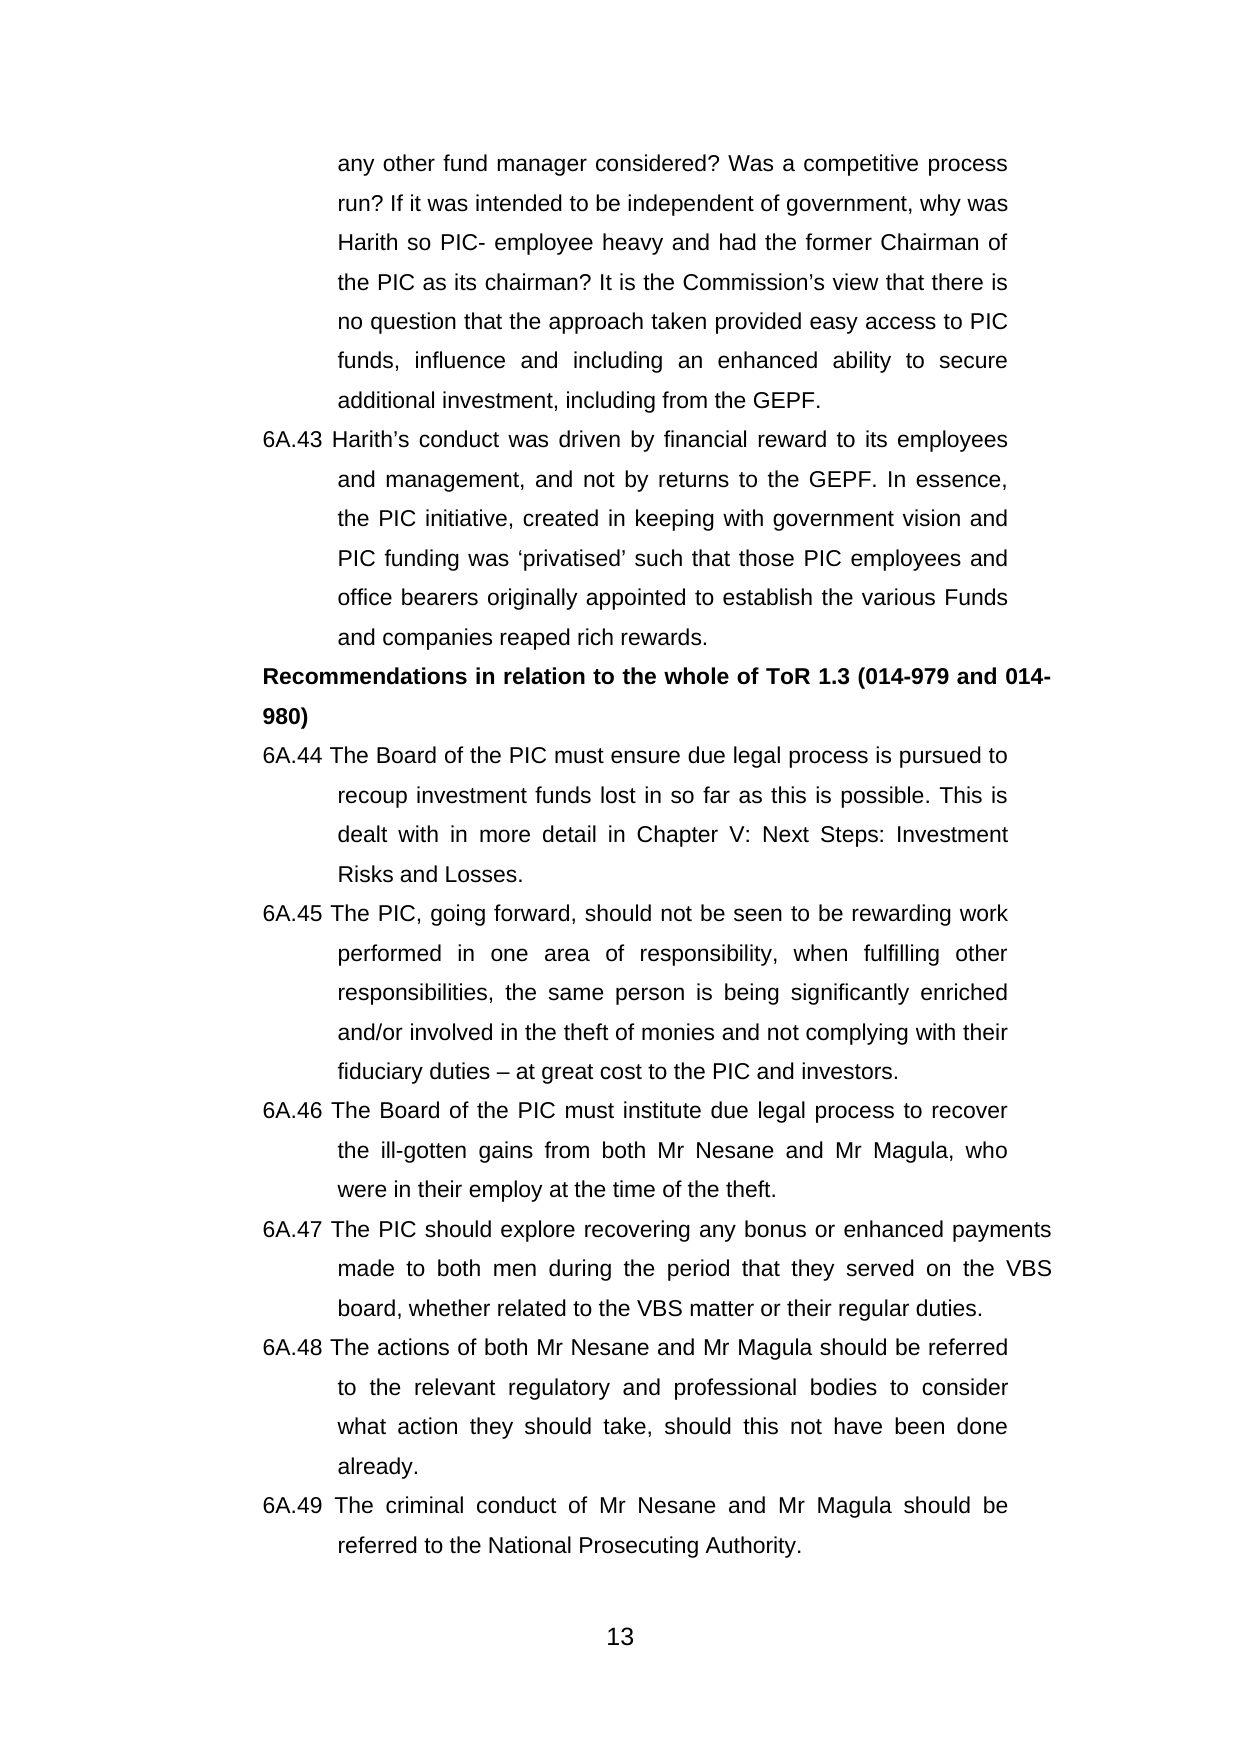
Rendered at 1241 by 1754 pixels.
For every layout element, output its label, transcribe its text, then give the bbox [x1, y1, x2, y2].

list 6A.49 The criminal conduct of Mr Nesane and Mr Magula should be referred to the National Prosecuting Authority. [262, 1492, 1009, 1558]
list 6A.43 Harith’s conduct was driven by financial reward to its employees and management, and not by returns to the GEPF. In essence, the PIC initiative, created in keeping with government vision and PIC funding was ‘privatised’ such that those PIC employees and office bearers originally appointed to establish the various Funds and companies reaped rich rewards. [262, 426, 1009, 650]
list 6A.46 The Board of the PIC must institute due legal process to recover the ill-gotten gains from both Mr Nesane and Mr Magula, who were in their employ at the time of the theft. [262, 1097, 1008, 1203]
list 6A.47 The PIC should explore recovering any bonus or enhanced payments made to both men during the period that they served on the VBS board, whether related to the VBS matter or their regular duties. [262, 1216, 1053, 1321]
list 6A.45 The PIC, going forward, should not be seen to be rewarding work performed in one area of responsibility, when fulfilling other responsibilities, the same person is being significantly enriched and/or involved in the theft of monies and not complying with their fiduciary duties – at great cost to the PIC and investors. [262, 900, 1008, 1084]
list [262, 150, 1009, 413]
list Recommendations in relation to the whole of ToR 1.3 (014-979 and 014-980) [262, 663, 1053, 729]
list 6A.48 The actions of both Mr Nesane and Mr Magula should be referred to the relevant regulatory and professional bodies to consider what action they should take, should this not have been done already. [262, 1334, 1009, 1479]
list 6A.44 The Board of the PIC must ensure due legal process is pursued to recoup investment funds lost in so far as this is possible. This is dealt with in more detail in Chapter V: Next Steps: Investment Risks and Losses. [262, 742, 1008, 887]
